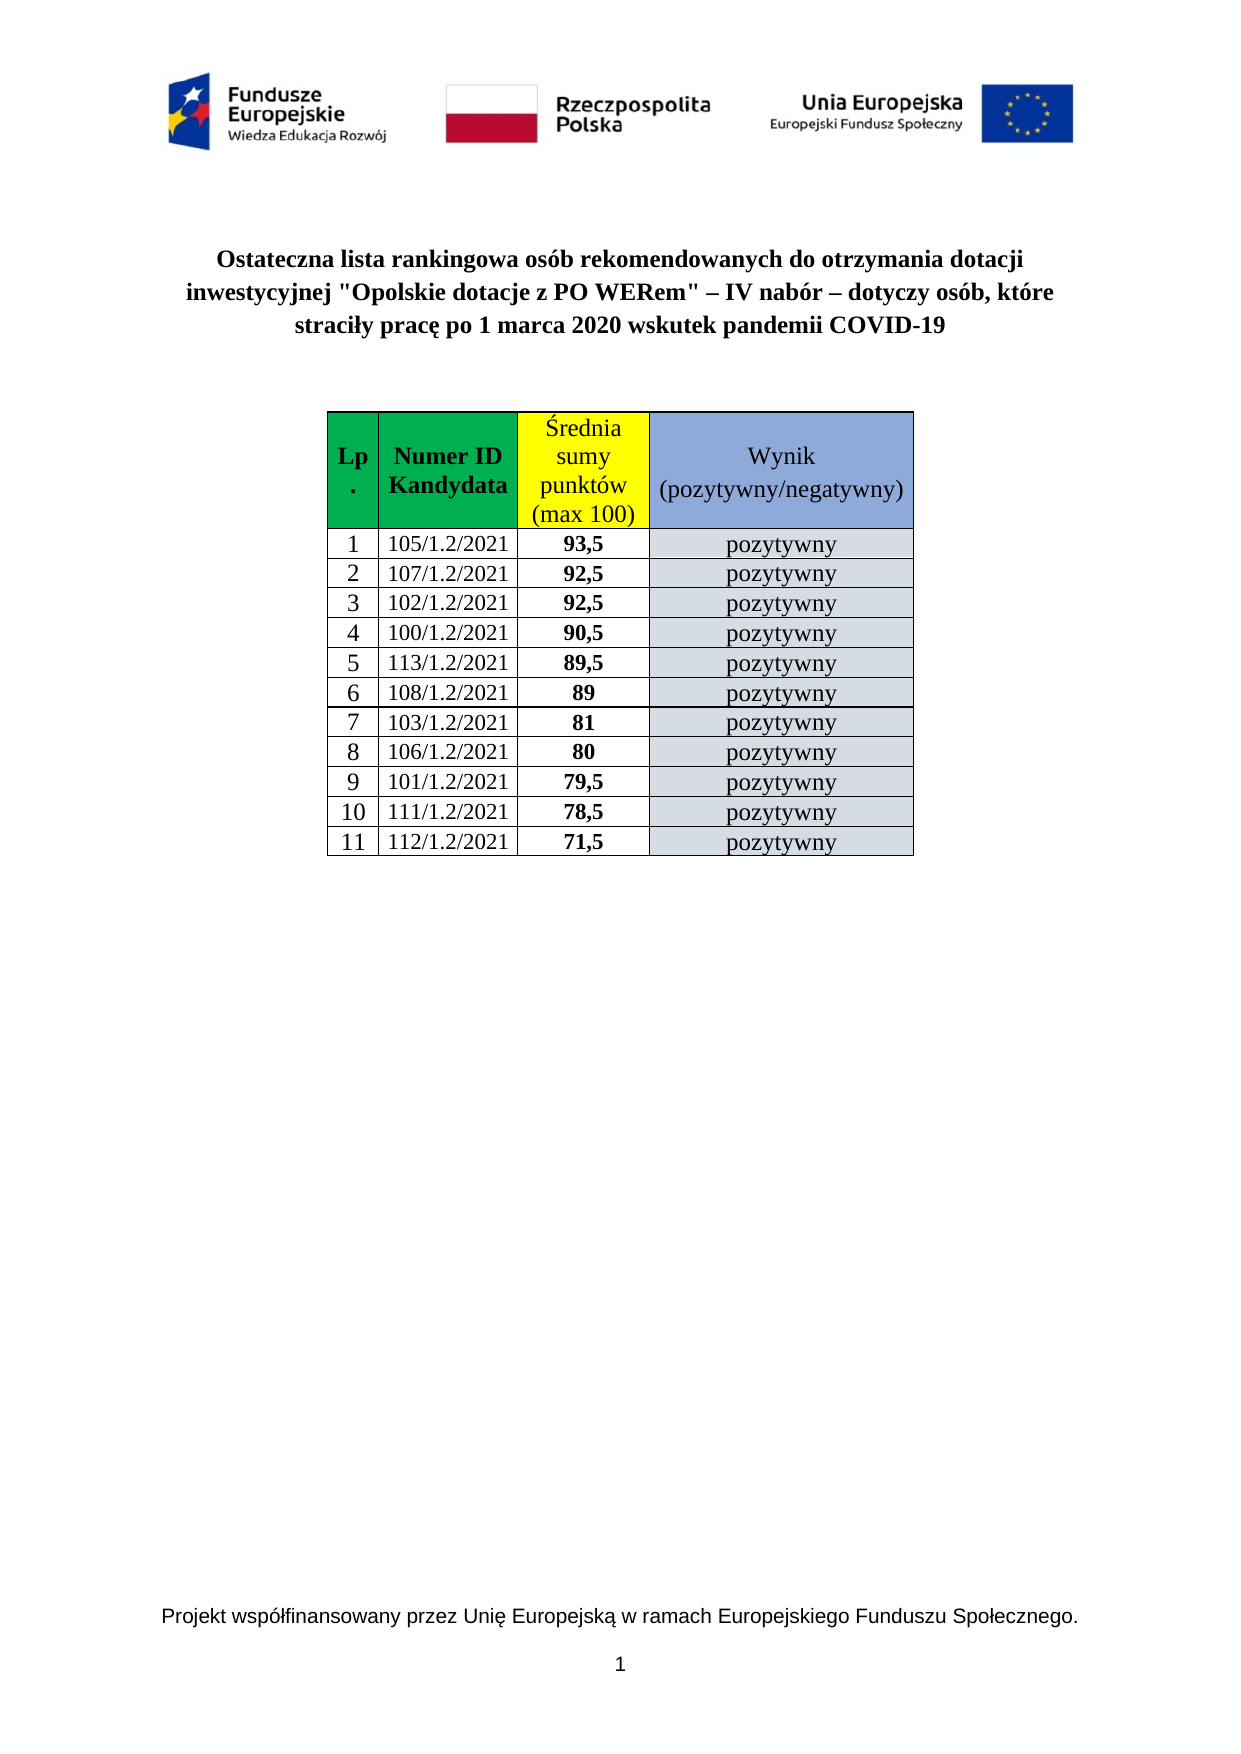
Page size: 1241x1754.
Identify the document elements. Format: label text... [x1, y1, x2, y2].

table_cell 108/1.2/2021 [379, 678, 517, 706]
table_cell pozytywny [650, 767, 913, 796]
table_cell 90,5 [518, 618, 649, 647]
text Ostateczna lista rankingowa osób rekomendowanych do otrzymania dotacji inwestycyjnej "Opolskie dotacje z PO WERem" – IV nabór – dotyczy osób, które straciły pracę po 1 marca 2020 wskutek pandemii COVID-19 [148, 244, 1092, 339]
table_cell 92,5 [518, 559, 649, 587]
table_cell pozytywny [650, 559, 913, 587]
table_cell 5 [328, 648, 378, 677]
table_cell 71,5 [518, 827, 649, 855]
table_cell 100/1.2/2021 [379, 618, 517, 647]
table_cell pozytywny [650, 737, 913, 766]
table_cell 81 [518, 708, 649, 736]
table_cell pozytywny [650, 708, 913, 736]
table_cell pozytywny [650, 529, 913, 557]
table_cell 101/1.2/2021 [379, 767, 517, 796]
table_cell 89 [518, 678, 649, 706]
table_cell pozytywny [650, 618, 913, 647]
table_cell 111/1.2/2021 [379, 797, 517, 826]
table_header Wynik (pozytywny/negatywny) [650, 413, 913, 528]
table_cell 112/1.2/2021 [379, 827, 517, 855]
table_cell 3 [328, 588, 378, 617]
table_cell 8 [328, 737, 378, 766]
table_cell 106/1.2/2021 [379, 737, 517, 766]
table_cell pozytywny [650, 648, 913, 677]
table_cell 103/1.2/2021 [379, 708, 517, 736]
table_cell pozytywny [650, 678, 913, 706]
table_cell 1 [328, 529, 378, 557]
table_cell 102/1.2/2021 [379, 588, 517, 617]
table_cell 78,5 [518, 797, 649, 826]
table_header Lp. [328, 413, 378, 528]
table_cell 105/1.2/2021 [379, 529, 517, 557]
table_cell pozytywny [650, 827, 913, 855]
table_cell 2 [328, 559, 378, 587]
table_cell 9 [328, 767, 378, 796]
table_cell 79,5 [518, 767, 649, 796]
picture [148, 53, 1093, 169]
table_cell 107/1.2/2021 [379, 559, 517, 587]
table_cell 6 [328, 678, 378, 706]
table_cell 113/1.2/2021 [379, 648, 517, 677]
table_cell 11 [328, 827, 378, 855]
table_cell pozytywny [650, 797, 913, 826]
table_cell 10 [328, 797, 378, 826]
table_cell 92,5 [518, 588, 649, 617]
table_cell 89,5 [518, 648, 649, 677]
table_cell 80 [518, 737, 649, 766]
table_header Średnia sumy punktów (max 100) [518, 413, 649, 528]
table_header Numer ID Kandydata [379, 413, 517, 528]
table_cell 7 [328, 708, 378, 736]
table_cell 93,5 [518, 529, 649, 557]
table_cell 4 [328, 618, 378, 647]
table_cell pozytywny [650, 588, 913, 617]
